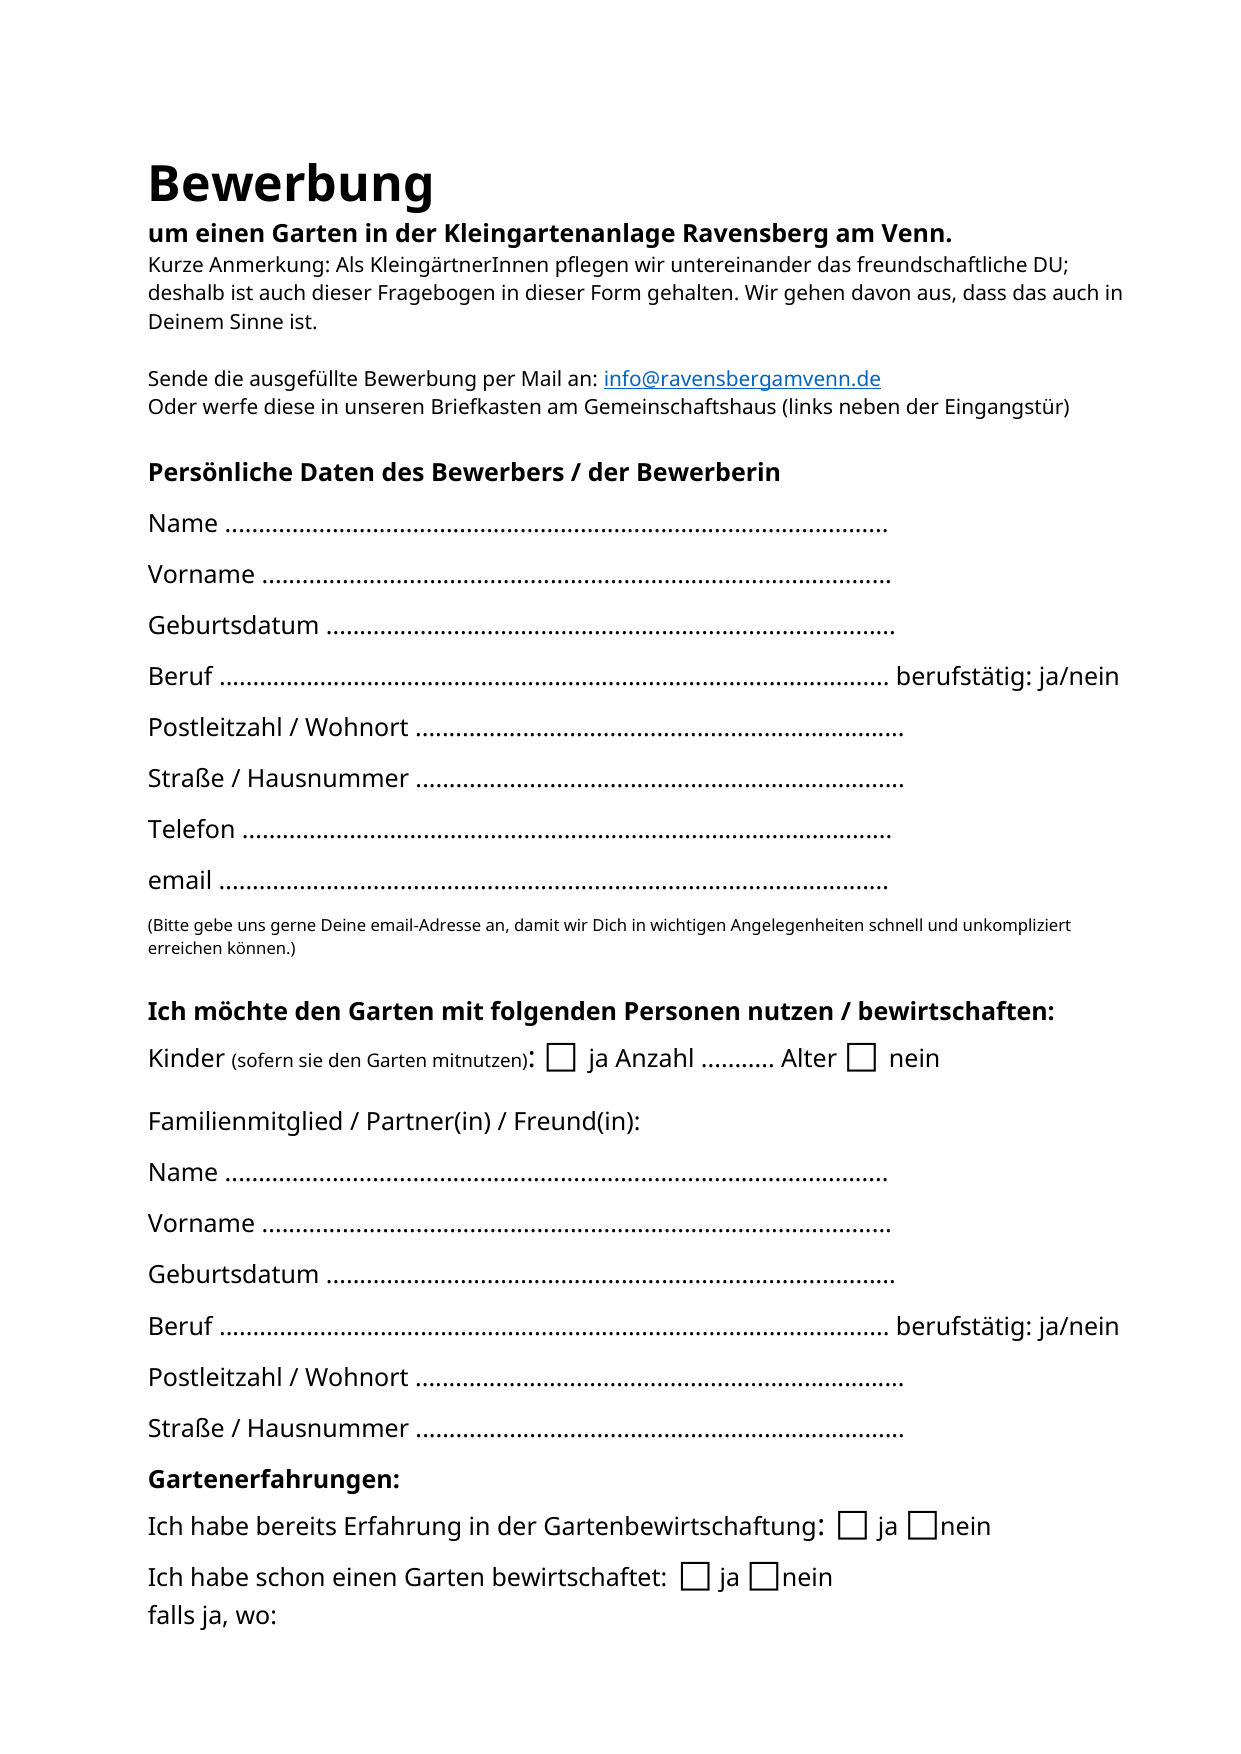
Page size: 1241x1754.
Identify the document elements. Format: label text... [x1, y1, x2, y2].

text Sende die ausgefüllte Bewerbung per Mail an: info@ravensbergamvenn.de [148, 364, 1144, 392]
text Name ................................................................................................... [148, 506, 1144, 540]
text Postleitzahl / Wohnort ......................................................................... [148, 710, 1144, 744]
text Ich möchte den Garten mit folgenden Personen nutzen / bewirtschaften: [148, 993, 1144, 1027]
text Oder werfe diese in unseren Briefkasten am Gemeinschaftshaus (links neben der Eingangstür) [148, 392, 1144, 421]
text Gartenerfahrungen: [148, 1461, 1144, 1495]
text Geburtsdatum ..................................................................................... [148, 608, 1144, 642]
text Telefon ................................................................................................. [148, 812, 1144, 846]
text Geburtsdatum ..................................................................................... [148, 1257, 1144, 1291]
text Persönliche Daten des Bewerbers / der Bewerberin [148, 454, 1144, 489]
text Ich habe bereits Erfahrung in der Gartenbewirtschaftung: □ ja □nein [148, 1495, 1144, 1546]
text falls ja, wo: [148, 1597, 1144, 1632]
text Familienmitglied / Partner(in) / Freund(in): [148, 1104, 1144, 1138]
text Name ................................................................................................... [148, 1155, 1144, 1189]
text Bewerbung [148, 148, 1144, 216]
text Vorname .............................................................................................. [148, 1206, 1144, 1240]
text um einen Garten in der Kleingartenanlage Ravensberg am Venn. [148, 216, 1144, 250]
text Beruf .................................................................................................... berufstätig: ja/nein [148, 1308, 1144, 1342]
text Vorname .............................................................................................. [148, 557, 1144, 591]
text email .................................................................................................... [148, 863, 1144, 897]
text Beruf .................................................................................................... berufstätig: ja/nein [148, 659, 1144, 693]
text Ich habe schon einen Garten bewirtschaftet: □ ja □nein [148, 1546, 1144, 1597]
text Straße / Hausnummer ......................................................................... [148, 761, 1144, 795]
text Straße / Hausnummer ......................................................................... [148, 1410, 1144, 1444]
text Postleitzahl / Wohnort ......................................................................... [148, 1359, 1144, 1393]
text (Bitte gebe uns gerne Deine email-Adresse an, damit wir Dich in wichtigen Angelegenheiten schnell und unkompliziert erreichen können.) [148, 914, 1144, 959]
text Kurze Anmerkung: Als KleingärtnerInnen pflegen wir untereinander das freundschaftliche DU; deshalb ist auch dieser Fragebogen in dieser Form gehalten. Wir gehen davon aus, dass das auch in Deinem Sinne ist. [148, 250, 1144, 335]
text Kinder (sofern sie den Garten mitnutzen): □ ja Anzahl ........... Alter □ nein [148, 1027, 1144, 1078]
